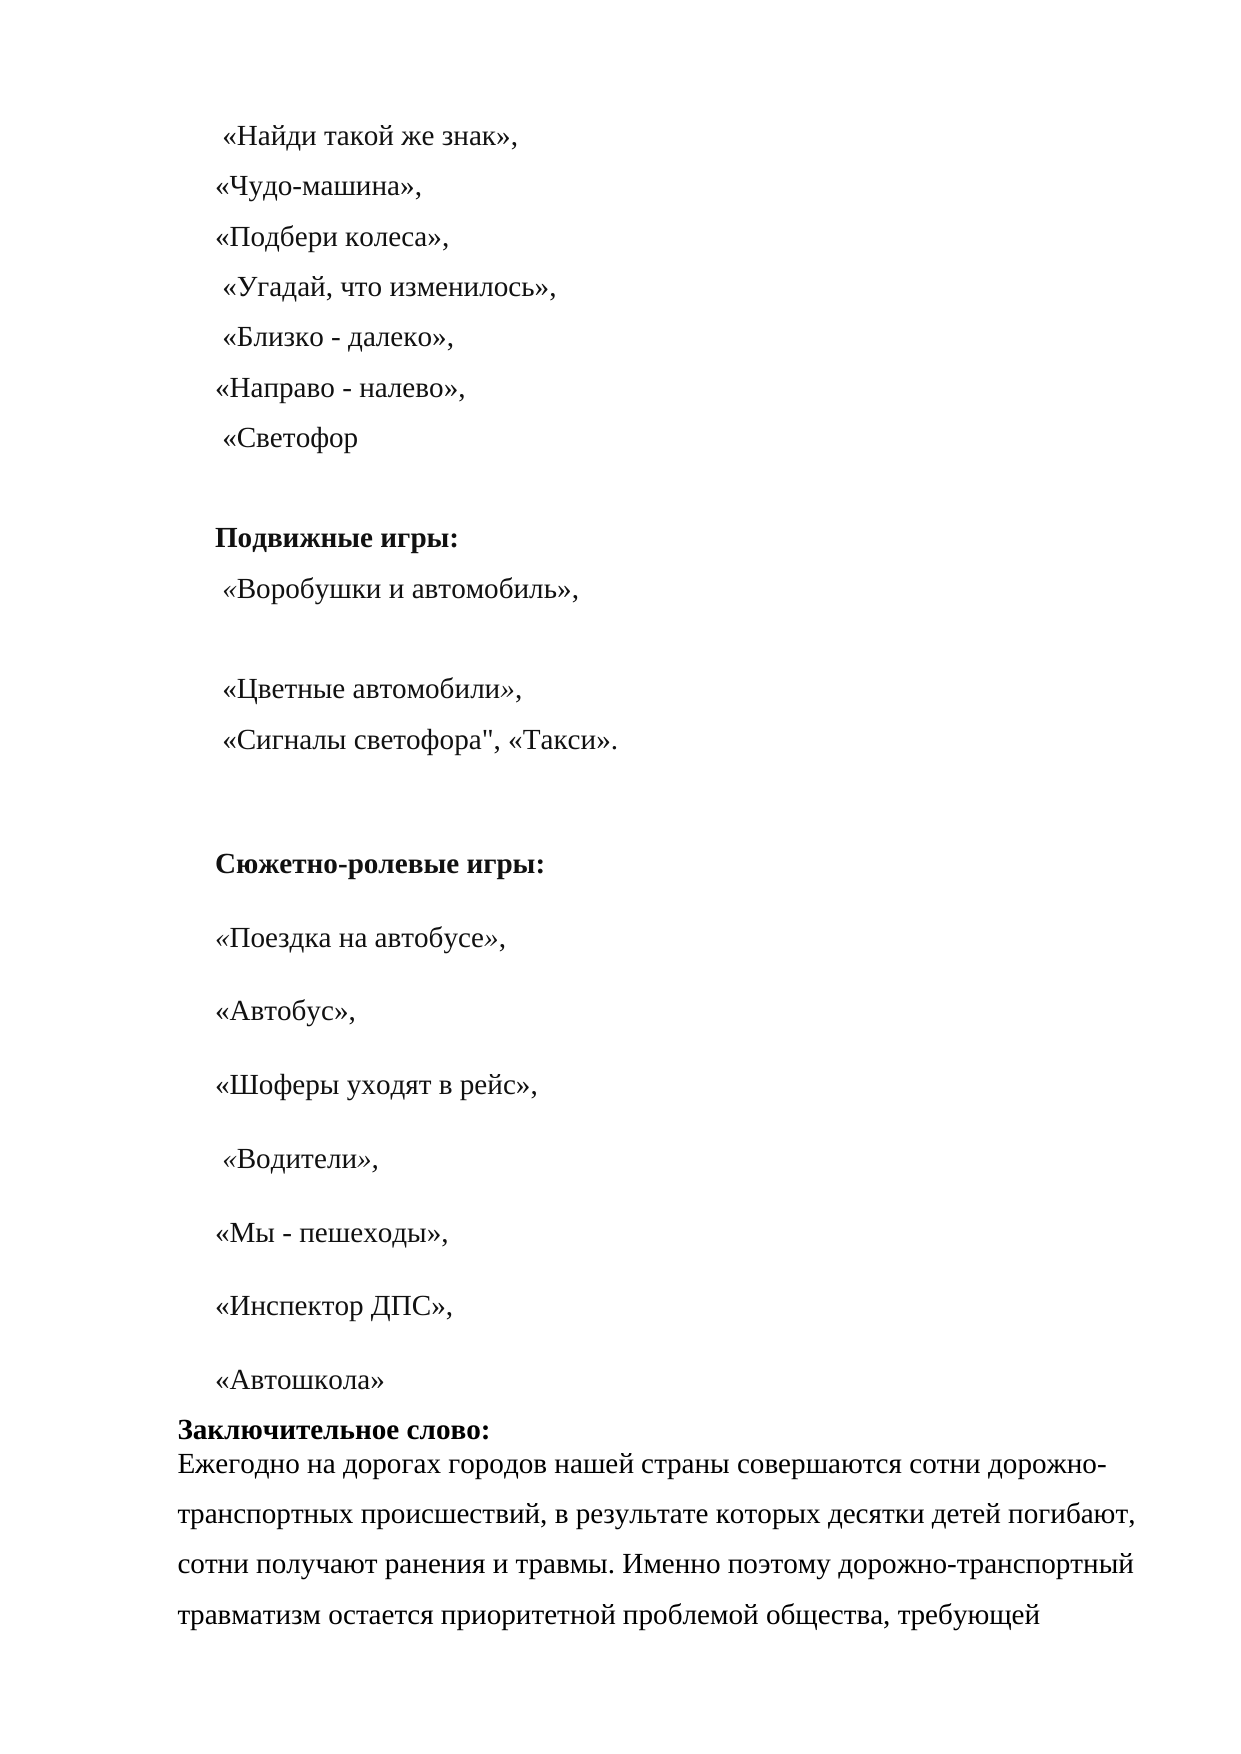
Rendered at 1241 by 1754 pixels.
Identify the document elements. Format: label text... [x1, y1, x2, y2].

text «Подбери колеса», [177, 219, 1152, 252]
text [177, 1496, 1152, 1631]
subtitle Заключительное слово: [177, 1412, 1152, 1446]
text «Шоферы уходят в рейс», [177, 1067, 1152, 1101]
text «Найди такой же знак», [177, 118, 1152, 152]
text «Светофор [177, 420, 1152, 453]
text «Угадай, что изменилось», [177, 269, 1152, 303]
text Подвижные игры: [177, 521, 1152, 554]
text «Мы - пешеходы», [177, 1215, 1152, 1248]
text Сюжетно-ролевые игры: [177, 846, 1152, 879]
text «Инспектор ДПС», [177, 1288, 1152, 1322]
text «Водители», [177, 1141, 1152, 1174]
text «Чудо-машина», [177, 168, 1152, 202]
text «Автошкола» [177, 1362, 1152, 1396]
text «Сигналы светофора", «Такси». [177, 722, 1152, 755]
text «Воробушки и автомобиль», [177, 571, 1152, 604]
text «Поездка на автобусе», [177, 920, 1152, 953]
text Ежегодно на дорогах городов нашей страны совершаются сотни дорожно- [177, 1446, 1152, 1479]
text «Направо - налево», [177, 370, 1152, 403]
text «Автобус», [177, 993, 1152, 1027]
text «Близко - далеко», [177, 319, 1152, 353]
text «Цветные автомобили», [177, 672, 1152, 705]
